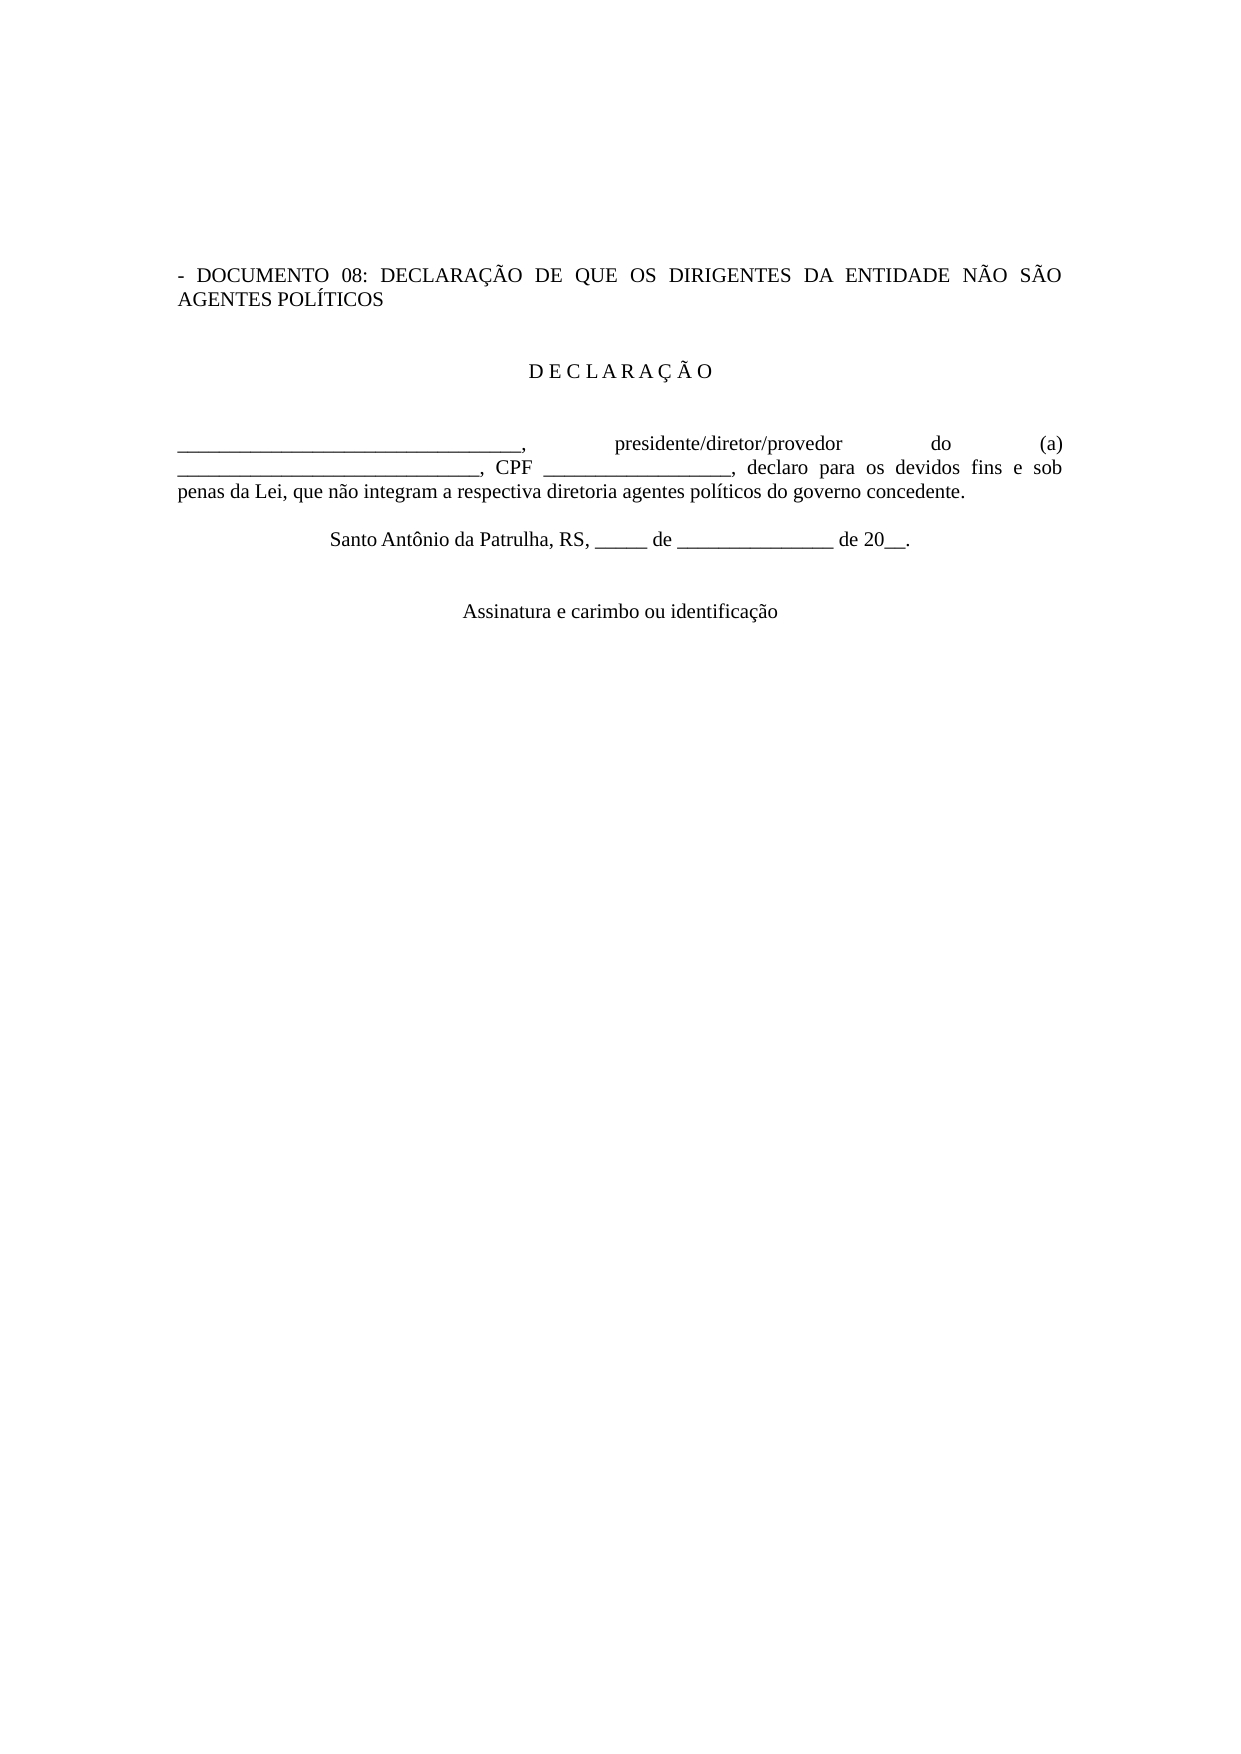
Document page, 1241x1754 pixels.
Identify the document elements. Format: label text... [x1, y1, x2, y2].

text D E C L A R A Ç Ã O [177, 359, 1063, 383]
text Assinatura e carimbo ou identificação [177, 599, 1063, 623]
text - DOCUMENTO 08: DECLARAÇÃO DE QUE OS DIRIGENTES DA ENTIDADE NÃO SÃO AGENTES POLÍTICOS [177, 263, 1063, 311]
text _________________________________, presidente/diretor/provedor do (a) _____________________________, CPF __________________, declaro para os devidos fins e sob penas da Lei, que não integram a respectiva diretoria agentes políticos do governo concedente. [177, 431, 1063, 503]
text Santo Antônio da Patrulha, RS, _____ de _______________ de 20__. [177, 527, 1063, 551]
